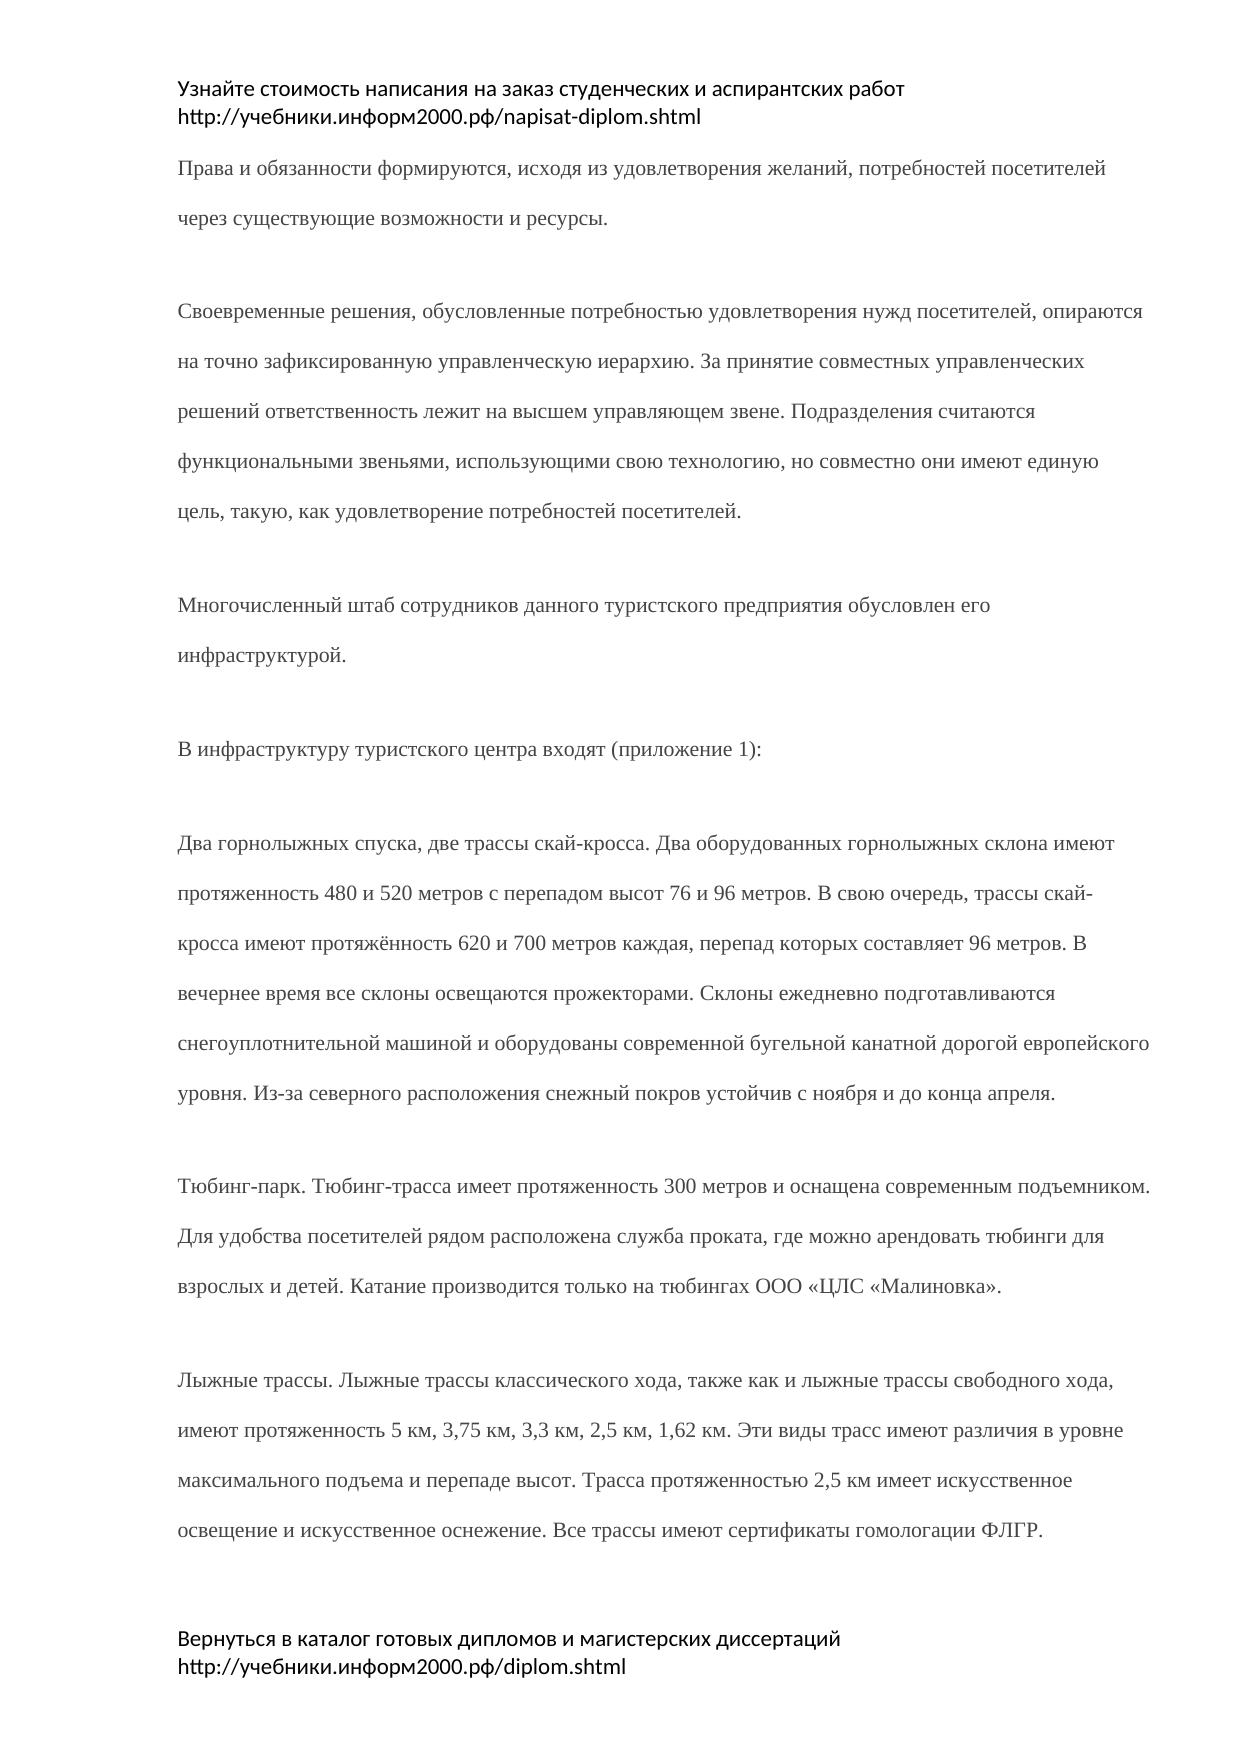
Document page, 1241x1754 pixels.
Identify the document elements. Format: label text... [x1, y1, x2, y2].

text В инфраструктуру туристского центра входят (приложение 1): [177, 711, 1152, 761]
text Лыжные трассы. Лыжные трассы классического хода, также как и лыжные трассы свободного хода, имеют протяженность 5 км, 3,75 км, 3,3 км, 2,5 км, 1,62 км. Эти виды трасс имеют различия в уровне максимального подъема и перепаде высот. Трасса протяженностью 2,5 км имеет искусственное освещение и искусственное оснежение. Все трассы имеют сертификаты гомологации ФЛГР. [177, 1342, 1152, 1542]
text Права и обязанности формируются, исходя из удовлетворения желаний, потребностей посетителей через существующие возможности и ресурсы. [177, 130, 1152, 230]
text Тюбинг-парк. Тюбинг-трасса имеет протяженность 300 метров и оснащена современным подъемником. Для удобства посетителей рядом расположена служба проката, где можно арендовать тюбинги для взрослых и детей. Катание производится только на тюбингах ООО «ЦЛС «Малиновка». [177, 1148, 1152, 1298]
text Два горнолыжных спуска, две трассы скай-кросса. Два оборудованных горнолыжных склона имеют протяженность 480 и 520 метров с перепадом высот 76 и 96 метров. В свою очередь, трассы скай-кросса имеют протяжённость 620 и 700 метров каждая, перепад которых составляет 96 метров. В вечернее время все склоны освещаются прожекторами. Склоны ежедневно подготавливаются снегоуплотнительной машиной и оборудованы современной бугельной канатной дорогой европейского уровня. Из-за северного расположения снежный покров устойчив с ноября и до конца апреля. [177, 805, 1152, 1105]
text Многочисленный штаб сотрудников данного туристского предприятия обусловлен его инфраструктурой. [177, 567, 1152, 667]
text Своевременные решения, обусловленные потребностью удовлетворения нужд посетителей, опираются на точно зафиксированную управленческую иерархию. За принятие совместных управленческих решений ответственность лежит на высшем управляющем звене. Подразделения считаются функциональными звеньями, использующими свою технологию, но совместно они имеют единую цель, такую, как удовлетворение потребностей посетителей. [177, 273, 1152, 523]
